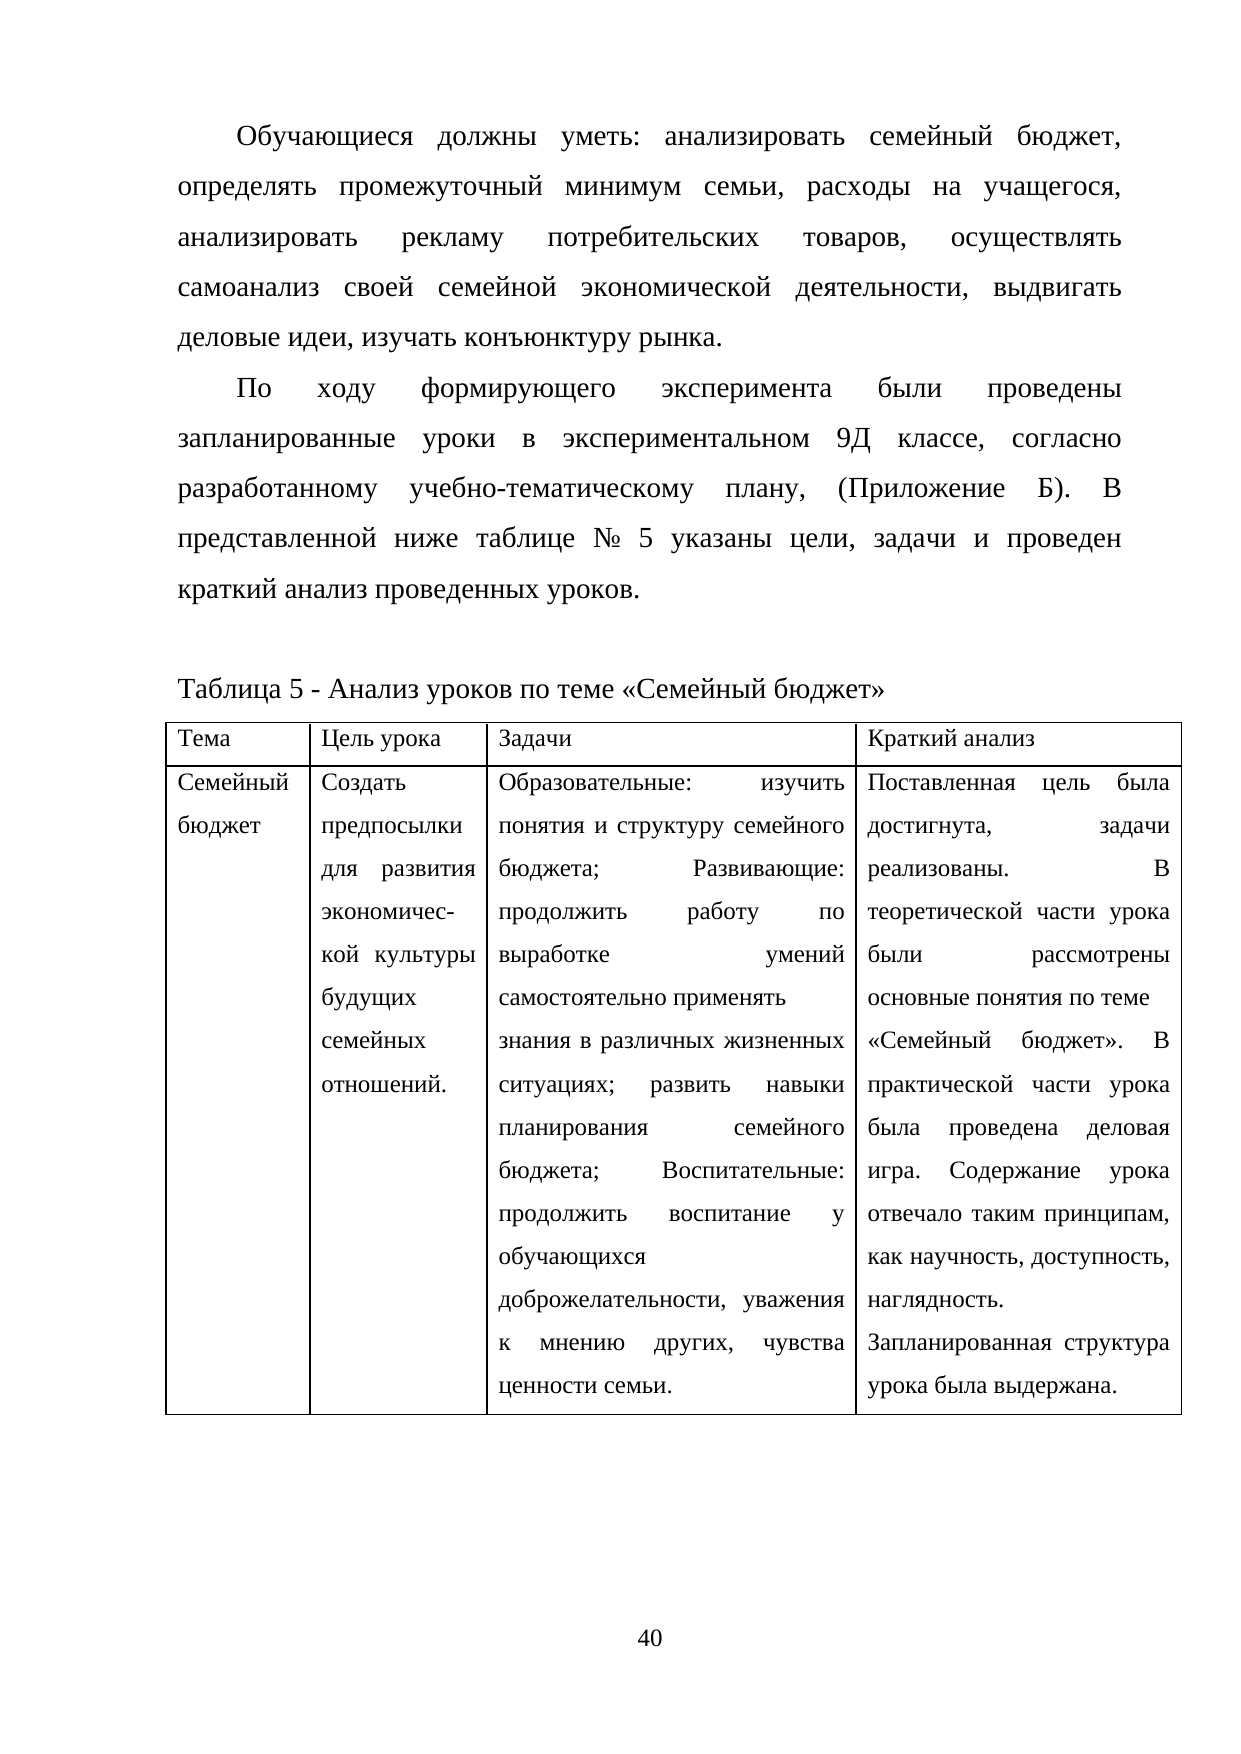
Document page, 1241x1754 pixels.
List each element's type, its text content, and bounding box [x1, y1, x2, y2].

table_cell Создать предпосылки для развития экономичес-кой культуры будущих семейных отношений. [311, 767, 486, 1414]
table_cell Поставленная цель была достигнута, задачи реализованы. В теоретической части урока были рассмотрены основные понятия по теме «Семейный бюджет». В практической части урока была проведена деловая игра. Содержание урока отвечало таким принципам, как научность, доступность, наглядность. Запланированная структура урока была выдержана. [857, 767, 1181, 1414]
table_cell Семейный бюджет [167, 767, 309, 1414]
table_header Цель урока [311, 723, 487, 765]
table_cell Образовательные: изучить понятия и структуру семейного бюджета; Развивающие: продолжить работу по выработке умений самостоятельно применять знания в различных жизненных ситуациях; развить навыки планирования семейного бюджета; Воспитательные: продолжить воспитание у обучающихся доброжелательности, уважения к мнению других, чувства ценности семьи. [488, 767, 855, 1414]
table_header Задачи [488, 723, 856, 765]
text По ходу формирующего эксперимента были проведены запланированные уроки в экспериментальном 9Д классе, согласно разработанному учебно-тематическому плану, (Приложение Б). В представленной ниже таблице № 5 указаны цели, задачи и проведен краткий анализ проведенных уроков. [177, 370, 1122, 604]
table_header Тема [167, 723, 310, 765]
table_header Краткий анализ [857, 723, 1181, 765]
text Таблица 5 - Анализ уроков по теме «Семейный бюджет» [177, 672, 1122, 705]
text Обучающиеся должны уметь: анализировать семейный бюджет, определять промежуточный минимум семьи, расходы на учащегося, анализировать рекламу потребительских товаров, осуществлять самоанализ своей семейной экономической деятельности, выдвигать деловые идеи, изучать конъюнктуру рынка. [177, 118, 1122, 353]
